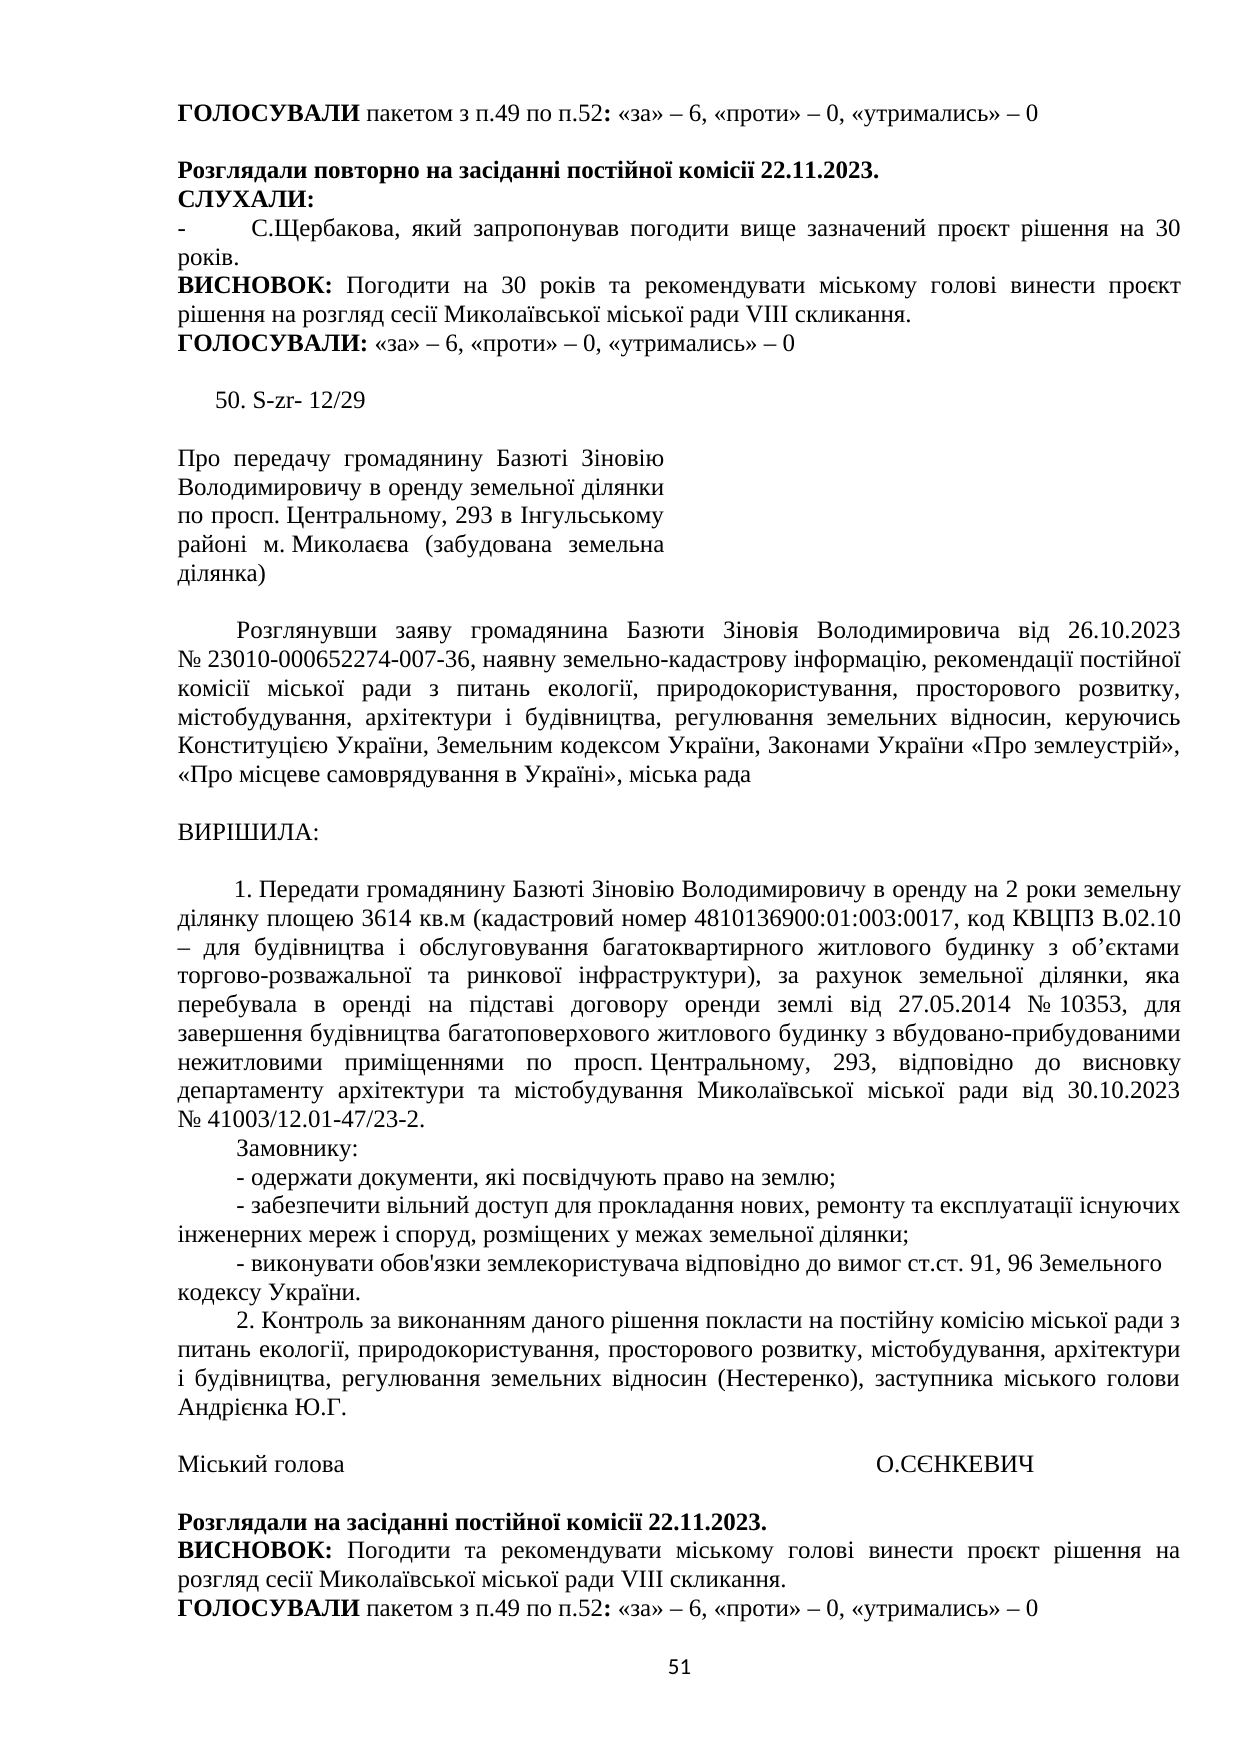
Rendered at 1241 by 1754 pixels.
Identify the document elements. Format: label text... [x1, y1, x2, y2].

text ВИРІШИЛА: [177, 817, 1181, 845]
list С.Щербакова, який запропонував погодити вище зазначений проєкт рішення на 30 років. [177, 213, 1181, 270]
text СЛУХАЛИ: [177, 184, 1181, 213]
text ВИСНОВОК: Погодити та рекомендувати міському голові винести проєкт рішення на розгляд сесії Миколаївської міської ради VIII скликання. [177, 1535, 1181, 1593]
text 2. Контроль за виконанням даного рішення покласти на постійну комісію міської ради з питань екології, природокористування, просторового розвитку, містобудування, архітектури і будівництва, регулювання земельних відносин (Нестеренко), заступника міського голови Андрієнка Ю.Г. [177, 1305, 1181, 1420]
text - одержати документи, які посвідчують право на землю; [177, 1162, 1181, 1190]
text Розглянувши заяву громадянина Базюти Зіновія Володимировича від 26.10.2023 № 23010-000652274-007-36, наявну земельно-кадастрову інформацію, рекомендації постійної комісії міської ради з питань екології, природокористування, просторового розвитку, містобудування, архітектури і будівництва, регулювання земельних відносин, керуючись Конституцією України, Земельним кодексом України, Законами України «Про землеустрій», «Про місцеве самоврядування в Україні», міська рада [177, 615, 1181, 788]
text ГОЛОСУВАЛИ: «за» – 6, «проти» – 0, «утримались» – 0 [177, 328, 1181, 357]
text - виконувати обов'язки землекористувача відповідно до вимог ст.ст. 91, 96 Земельного кодексу України. [177, 1248, 1181, 1305]
text Розглядали повторно на засіданні постійної комісії 22.11.2023. [177, 155, 1181, 184]
text ВИСНОВОК: Погодити на 30 років та рекомендувати міському голові винести проєкт рішення на розгляд сесії Миколаївської міської ради VIII скликання. [177, 270, 1181, 328]
list S-zr- 12/29 [215, 385, 1181, 414]
text Про передачу громадянину Базюті Зіновію Володимировичу в оренду земельної ділянки по просп. Центральному, 293 в Інгульському районі м. Миколаєва (забудована земельна ділянка) [177, 443, 664, 587]
text Міський голова О.СЄНКЕВИЧ [177, 1449, 1181, 1478]
text Розглядали на засіданні постійної комісії 22.11.2023. [177, 1507, 1181, 1535]
text - забезпечити вільний доступ для прокладання нових, ремонту та експлуатації існуючих інженерних мереж і споруд, розміщених у межах земельної ділянки; [177, 1190, 1181, 1248]
text 1. Передати громадянину Базюті Зіновію Володимировичу в оренду на 2 роки земельну ділянку площею 3614 кв.м (кадастровий номер 4810136900:01:003:0017, код КВЦПЗ В.02.10 – для будівництва і обслуговування багатоквартирного житлового будинку з об’єктами торгово-розважальної та ринкової інфраструктури), за рахунок земельної ділянки, яка перебувала в оренді на підставі договору оренди землі від 27.05.2014 № 10353, для завершення будівництва багатоповерхового житлового будинку з вбудовано-прибудованими нежитловими приміщеннями по просп. Центральному, 293, відповідно до висновку департаменту архітектури та містобудування Миколаївської міської ради від 30.10.2023 № 41003/12.01-47/23-2. [177, 874, 1181, 1133]
text Замовнику: [177, 1133, 1181, 1162]
text ГОЛОСУВАЛИ пакетом з п.49 по п.52: «за» – 6, «проти» – 0, «утримались» – 0 [177, 98, 1181, 127]
text ГОЛОСУВАЛИ пакетом з п.49 по п.52: «за» – 6, «проти» – 0, «утримались» – 0 [177, 1593, 1181, 1622]
